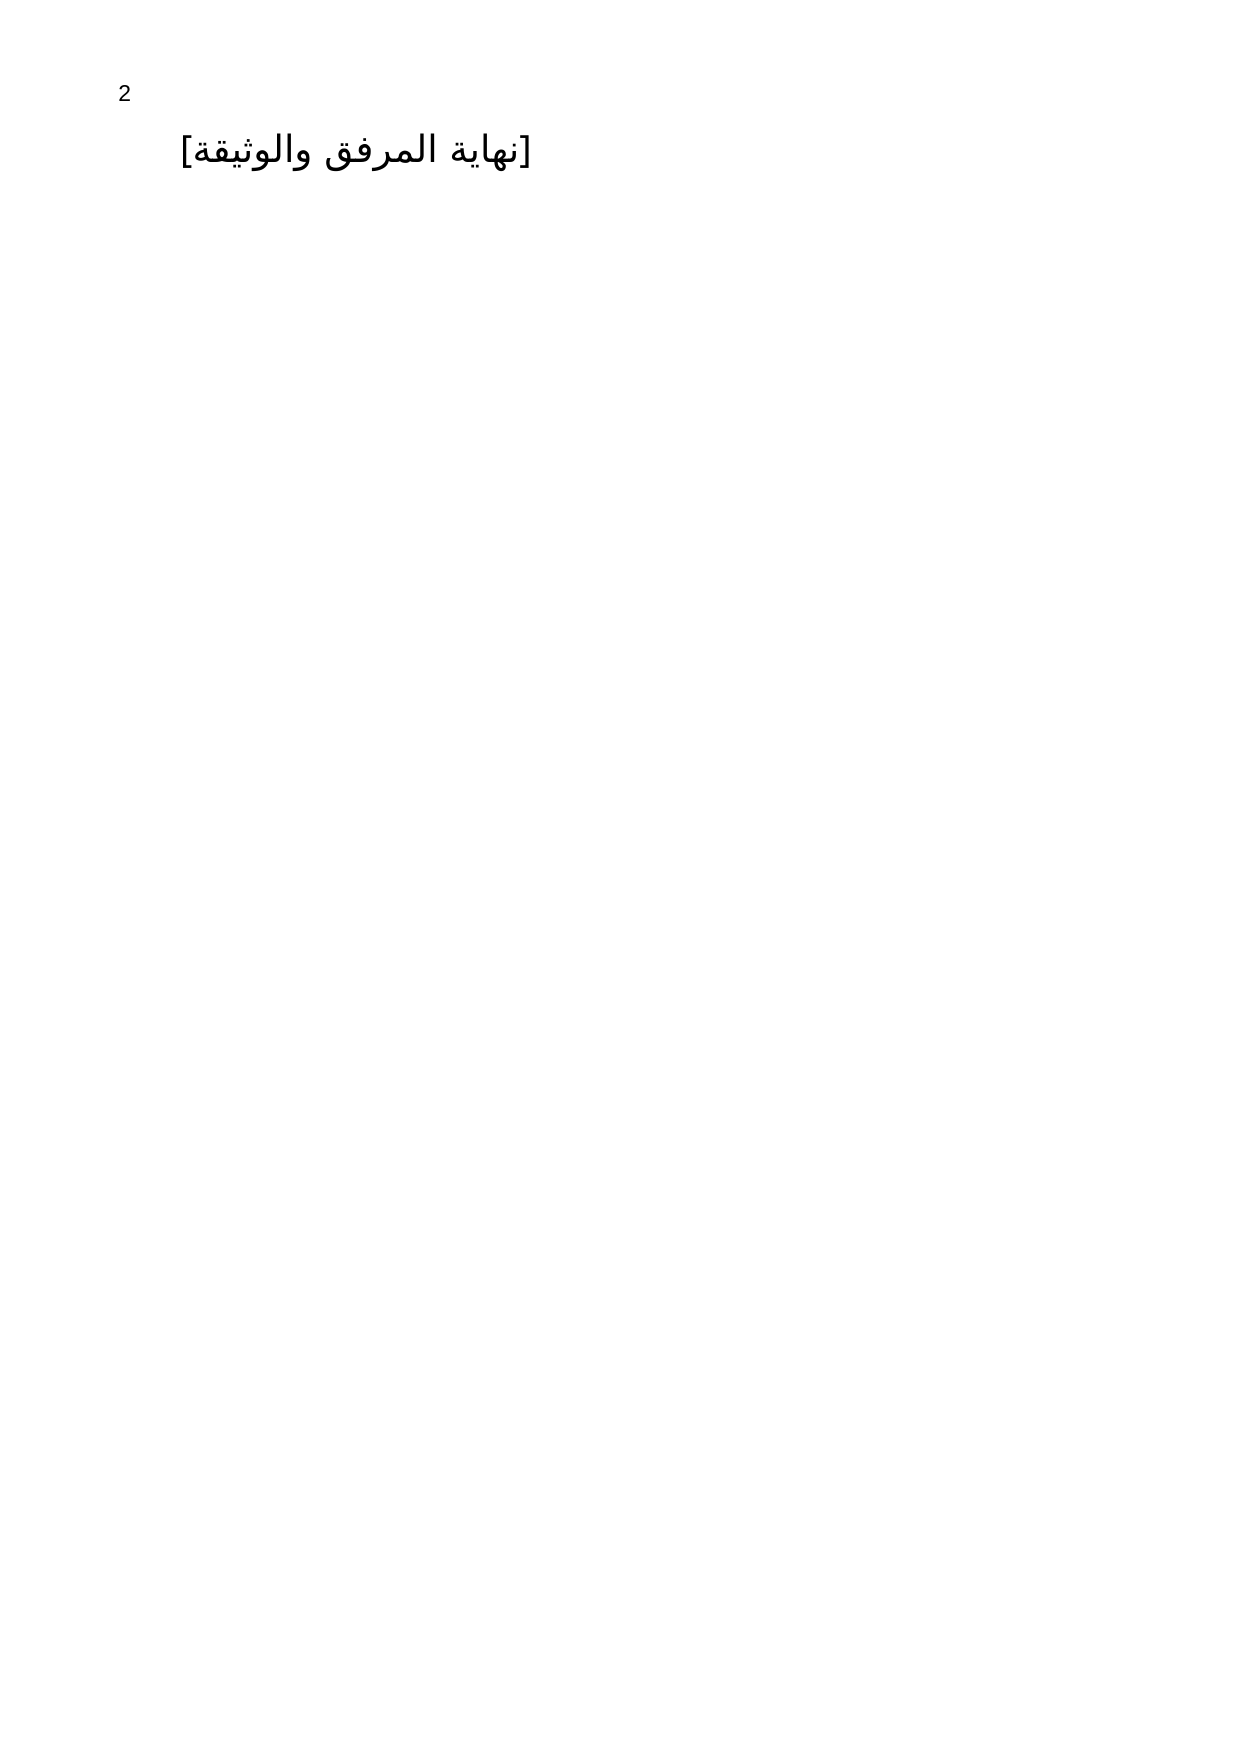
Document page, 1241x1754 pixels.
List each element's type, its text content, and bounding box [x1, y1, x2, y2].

text [نهاية المرفق والوثيقة] [118, 132, 531, 170]
